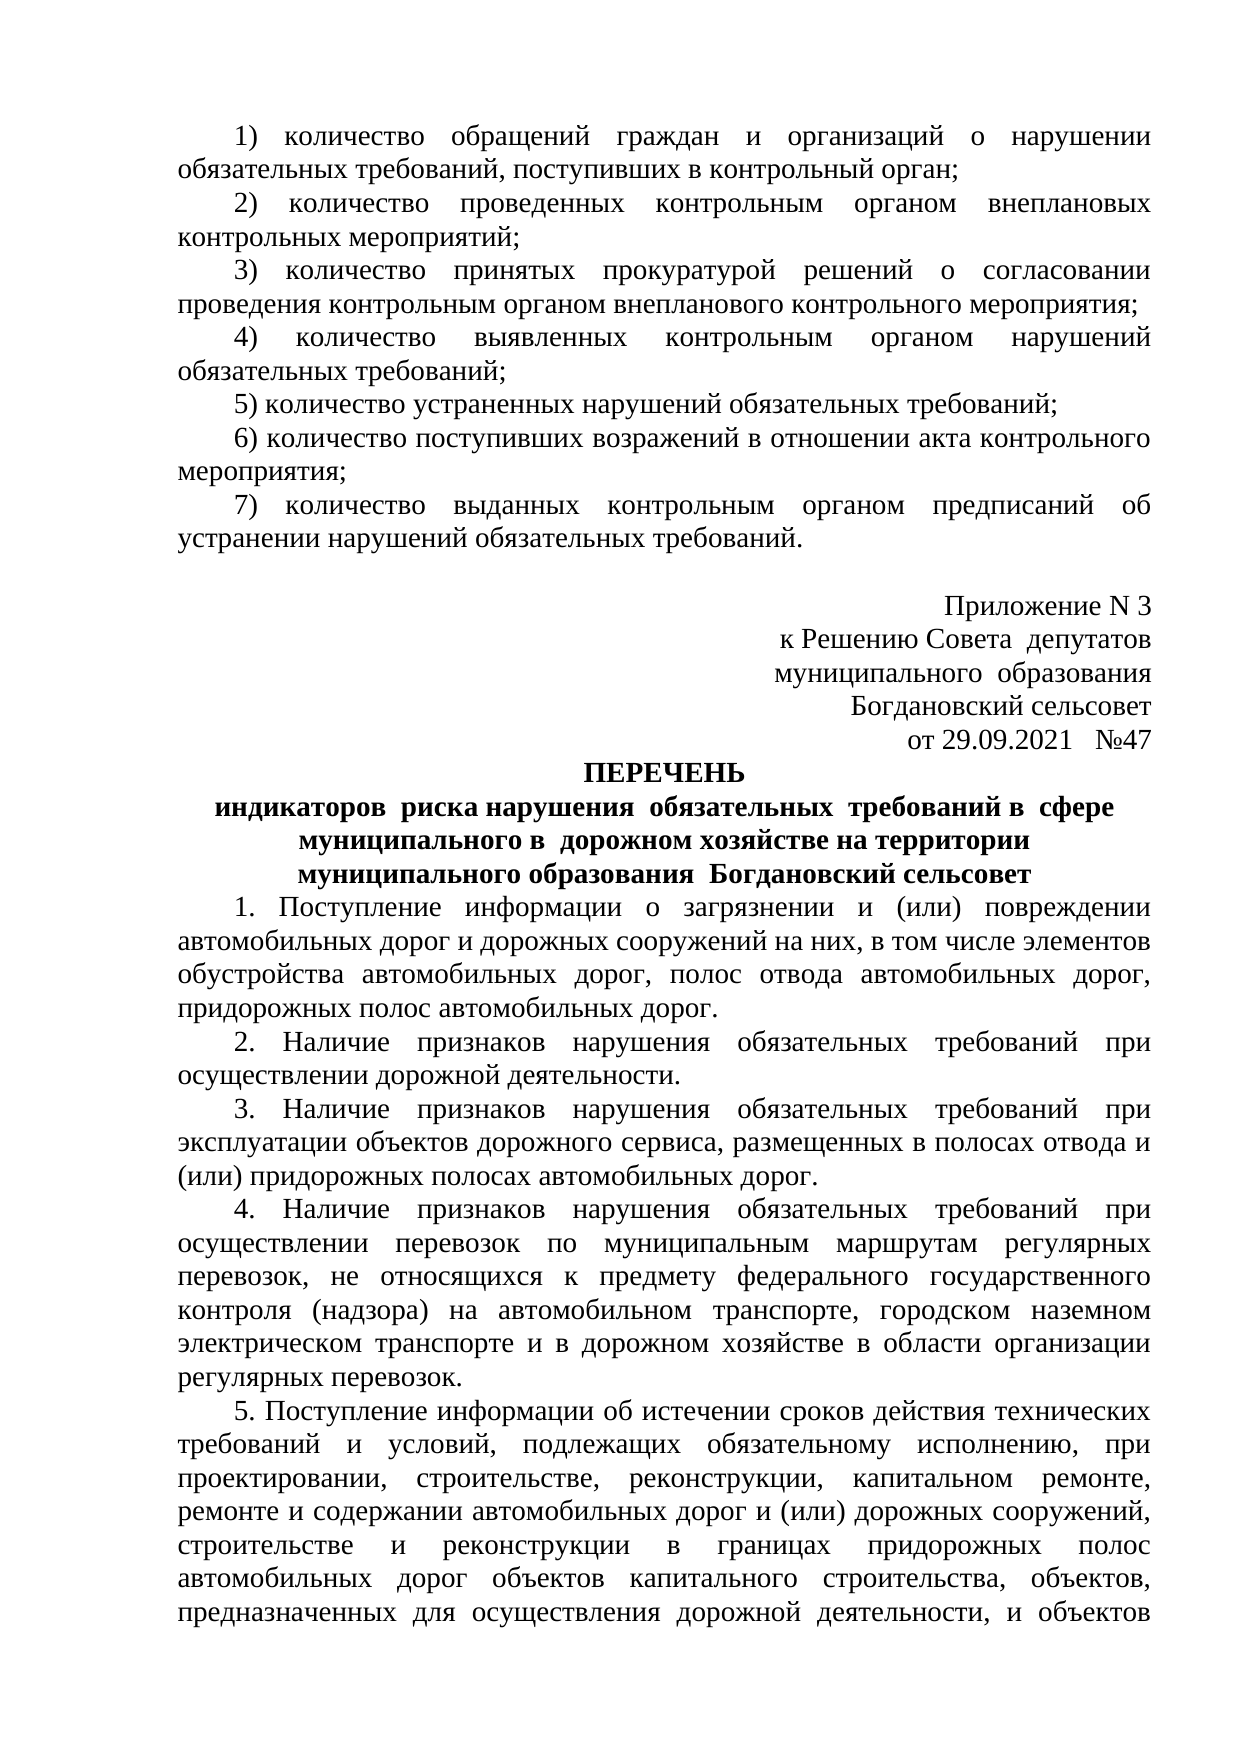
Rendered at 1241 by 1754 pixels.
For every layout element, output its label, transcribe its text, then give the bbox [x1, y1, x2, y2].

text индикаторов риска нарушения обязательных требований в сфере муниципального в дорожном хозяйстве на территории [177, 789, 1152, 856]
text 2. Наличие признаков нарушения обязательных требований при осуществлении дорожной деятельности. [177, 1024, 1152, 1091]
text муниципального образования [177, 655, 1152, 688]
text 2) количество проведенных контрольным органом внеплановых контрольных мероприятий; [177, 185, 1152, 252]
text Приложение N 3 [177, 588, 1152, 621]
text 6) количество поступивших возражений в отношении акта контрольного мероприятия; [177, 420, 1152, 487]
text к Решению Совета депутатов [177, 621, 1152, 655]
text 4. Наличие признаков нарушения обязательных требований при осуществлении перевозок по муниципальным маршрутам регулярных перевозок, не относящихся к предмету федерального государственного контроля (надзора) на автомобильном транспорте, городском наземном электрическом транспорте и в дорожном хозяйстве в области организации регулярных перевозок. [177, 1191, 1152, 1393]
text муниципального образования Богдановский сельсовет [177, 856, 1152, 889]
text от 29.09.2021 №47 [177, 722, 1152, 755]
text ПЕРЕЧЕНЬ [177, 755, 1152, 789]
text 4) количество выявленных контрольным органом нарушений обязательных требований; [177, 319, 1152, 386]
text 1. Поступление информации о загрязнении и (или) повреждении автомобильных дорог и дорожных сооружений на них, в том числе элементов обустройства автомобильных дорог, полос отвода автомобильных дорог, придорожных полос автомобильных дорог. [177, 889, 1152, 1024]
text 7) количество выданных контрольным органом предписаний об устранении нарушений обязательных требований. [177, 487, 1152, 554]
text 3. Наличие признаков нарушения обязательных требований при эксплуатации объектов дорожного сервиса, размещенных в полосах отвода и (или) придорожных полосах автомобильных дорог. [177, 1091, 1152, 1191]
text 5) количество устраненных нарушений обязательных требований; [177, 386, 1152, 420]
text 3) количество принятых прокуратурой решений о согласовании проведения контрольным органом внепланового контрольного мероприятия; [177, 252, 1152, 319]
text Богдановский сельсовет [177, 688, 1152, 722]
text 1) количество обращений граждан и организаций о нарушении обязательных требований, поступивших в контрольный орган; [177, 118, 1152, 185]
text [177, 1393, 1152, 1627]
